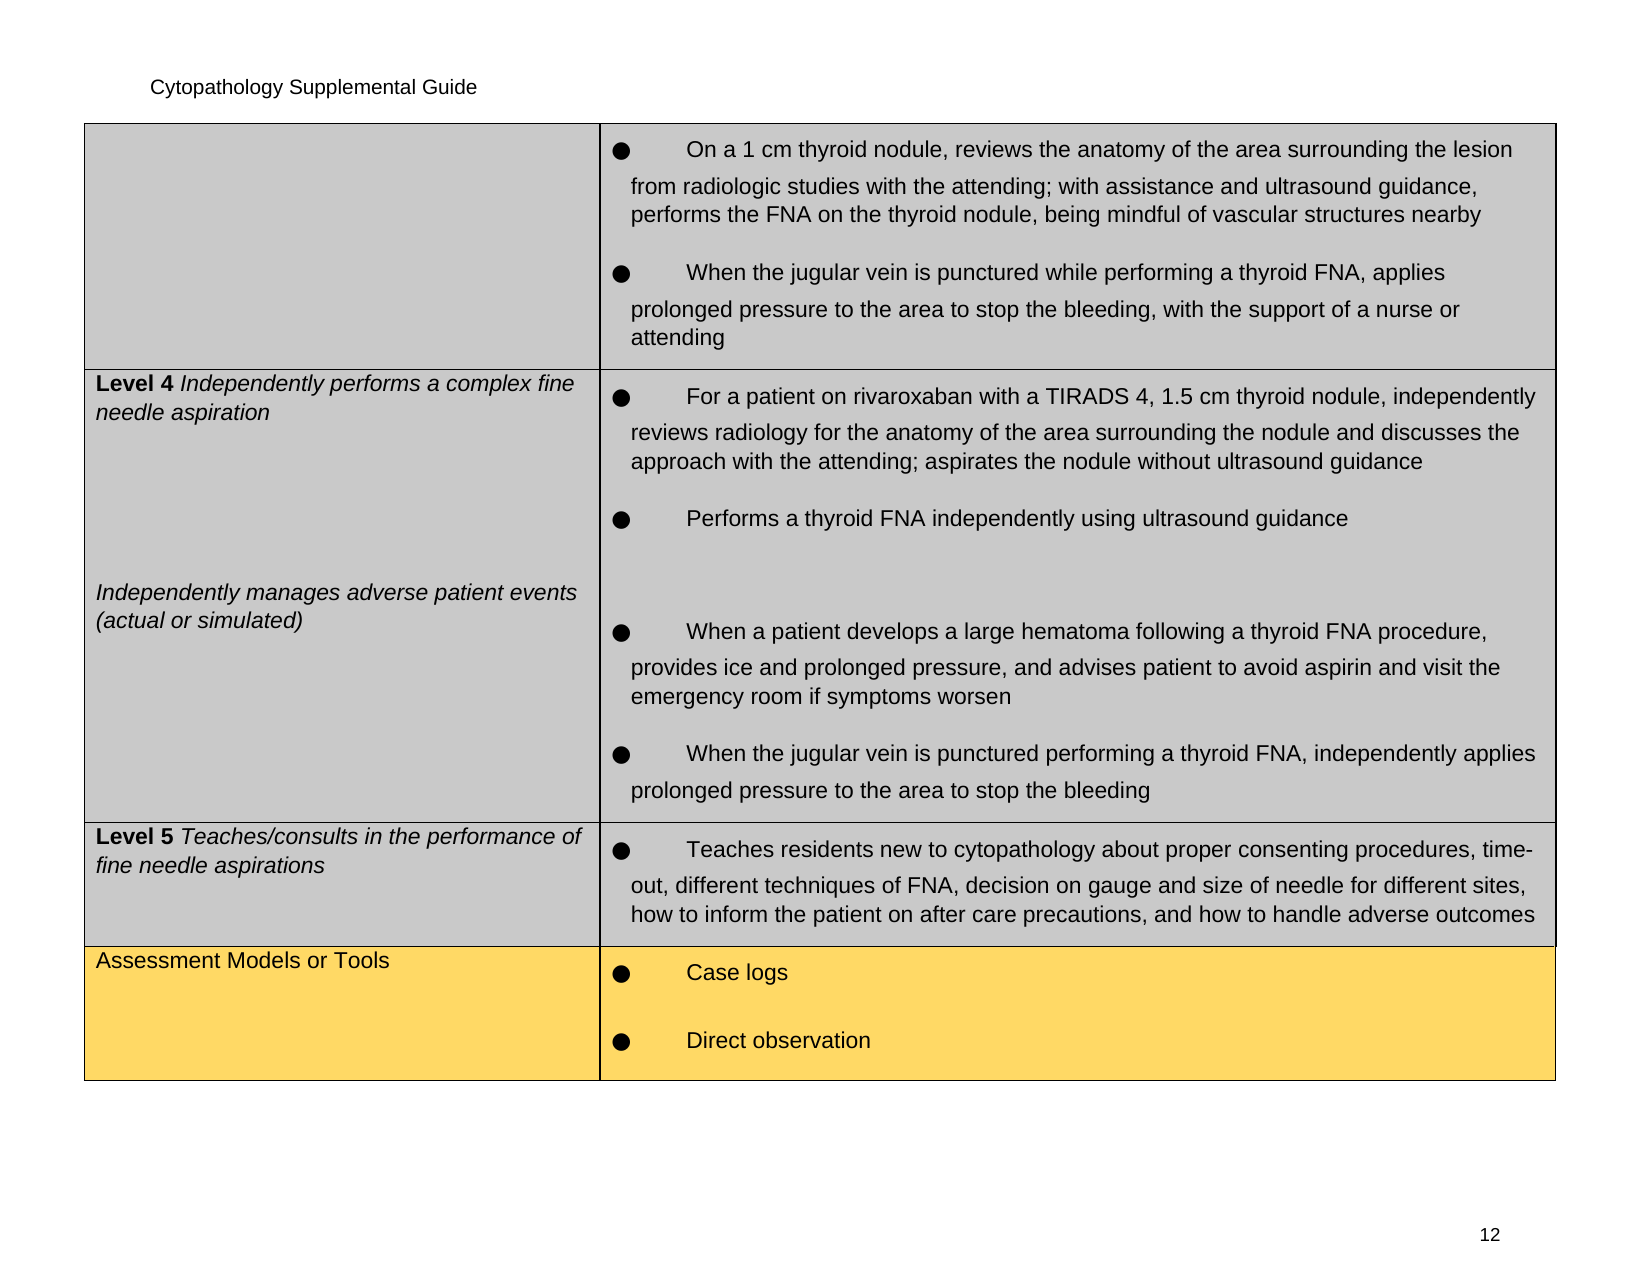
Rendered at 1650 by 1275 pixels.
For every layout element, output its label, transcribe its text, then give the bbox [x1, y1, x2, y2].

table_cell For a patient on rivaroxaban with a TIRADS 4, 1.5 cm thyroid nodule, independently reviews radiology for the anatomy of the area surrounding the nodule and discusses the approach with the attending; aspirates the nodule without ultrasound guidance Performs a thyroid FNA independently using ultrasound guidance When a patient develops a large hematoma following a thyroid FNA procedure, provides ice and prolonged pressure, and advises patient to avoid aspirin and visit the emergency room if symptoms worsen When the jugular vein is punctured performing a thyroid FNA, independently applies prolonged pressure to the area to stop the bleeding [601, 370, 1555, 822]
table_cell Level 5 Teaches/consults in the performance of fine needle aspirations [85, 823, 599, 946]
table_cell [601, 124, 1555, 369]
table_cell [601, 946, 1555, 1080]
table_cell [85, 124, 599, 369]
table_cell Teaches residents new to cytopathology about proper consenting procedures, time-out, different techniques of FNA, decision on gauge and size of needle for different sites, how to inform the patient on after care precautions, and how to handle adverse outcomes [601, 823, 1555, 946]
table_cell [85, 947, 599, 1080]
table_cell Level 4 Independently performs a complex fine needle aspiration Independently manages adverse patient events (actual or simulated) [85, 370, 599, 822]
